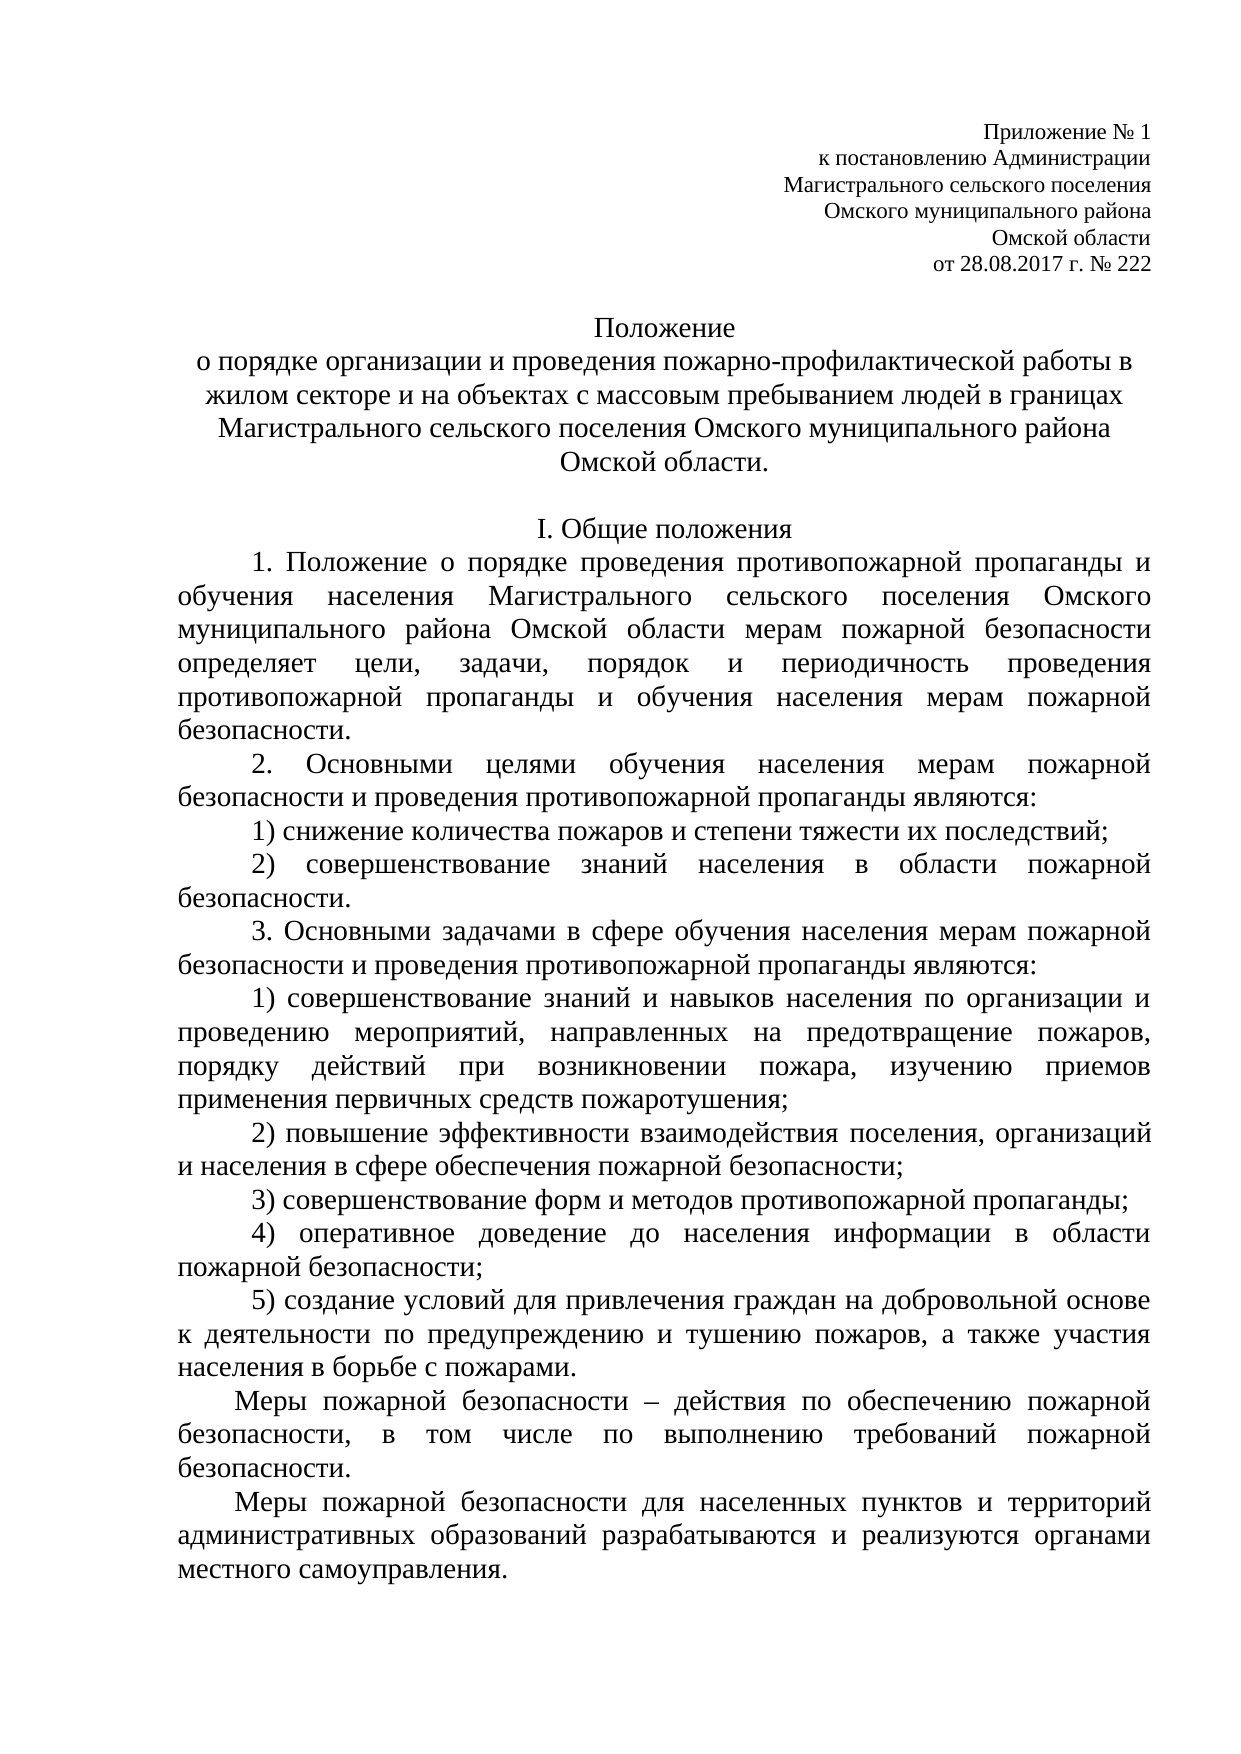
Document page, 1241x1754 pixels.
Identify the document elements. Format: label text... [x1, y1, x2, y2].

text о порядке организации и проведения пожарно-профилактической работы в жилом секторе и на объектах с массовым пребыванием людей в границах Магистрального сельского поселения Омского муниципального района Омской области. [177, 343, 1152, 477]
text 2) совершенствование знаний населения в области пожарной безопасности. [177, 846, 1152, 913]
text 5) создание условий для привлечения граждан на добровольной основе к деятельности по предупреждению и тушению пожаров, а также участия населения в борьбе с пожарами. [177, 1282, 1152, 1383]
text 3. Основными задачами в сфере обучения населения мерам пожарной безопасности и проведения противопожарной пропаганды являются: [177, 913, 1152, 981]
text к постановлению Администрации [177, 144, 1152, 171]
text 1) снижение количества пожаров и степени тяжести их последствий; [177, 813, 1152, 846]
text от 28.08.. № 222 [177, 250, 1152, 276]
text I. Общие положения [177, 511, 1152, 544]
text 2. Основными целями обучения населения мерам пожарной безопасности и проведения противопожарной пропаганды являются: [177, 746, 1152, 813]
text Омской области [177, 223, 1152, 250]
text 1) совершенствование знаний и навыков населения по организации и проведению мероприятий, направленных на предотвращение пожаров, порядку действий при возникновении пожара, изучению приемов применения первичных средств пожаротушения; [177, 981, 1152, 1115]
text Омского муниципального района [177, 197, 1152, 223]
text Приложение № 1 [177, 118, 1152, 144]
text Меры пожарной безопасности – действия по обеспечению пожарной безопасности, в том числе по выполнению требований пожарной безопасности. [177, 1383, 1152, 1484]
text 4) оперативное доведение до населения информации в области пожарной безопасности; [177, 1215, 1152, 1282]
text Меры пожарной безопасности для населенных пунктов и территорий административных образований разрабатываются и реализуются органами местного самоуправления. [177, 1484, 1152, 1584]
text 3) совершенствование форм и методов противопожарной пропаганды; [177, 1182, 1152, 1215]
text Магистрального сельского поселения [177, 171, 1152, 197]
text 1. Положение о порядке проведения противопожарной пропаганды и обучения населения Магистрального сельского поселения Омского муниципального района Омской области мерам пожарной безопасности определяет цели, задачи, порядок и периодичность проведения противопожарной пропаганды и обучения населения мерам пожарной безопасности. [177, 544, 1152, 746]
text Положение [177, 310, 1152, 343]
text 2) повышение эффективности взаимодействия поселения, организаций и населения в сфере обеспечения пожарной безопасности; [177, 1115, 1152, 1182]
